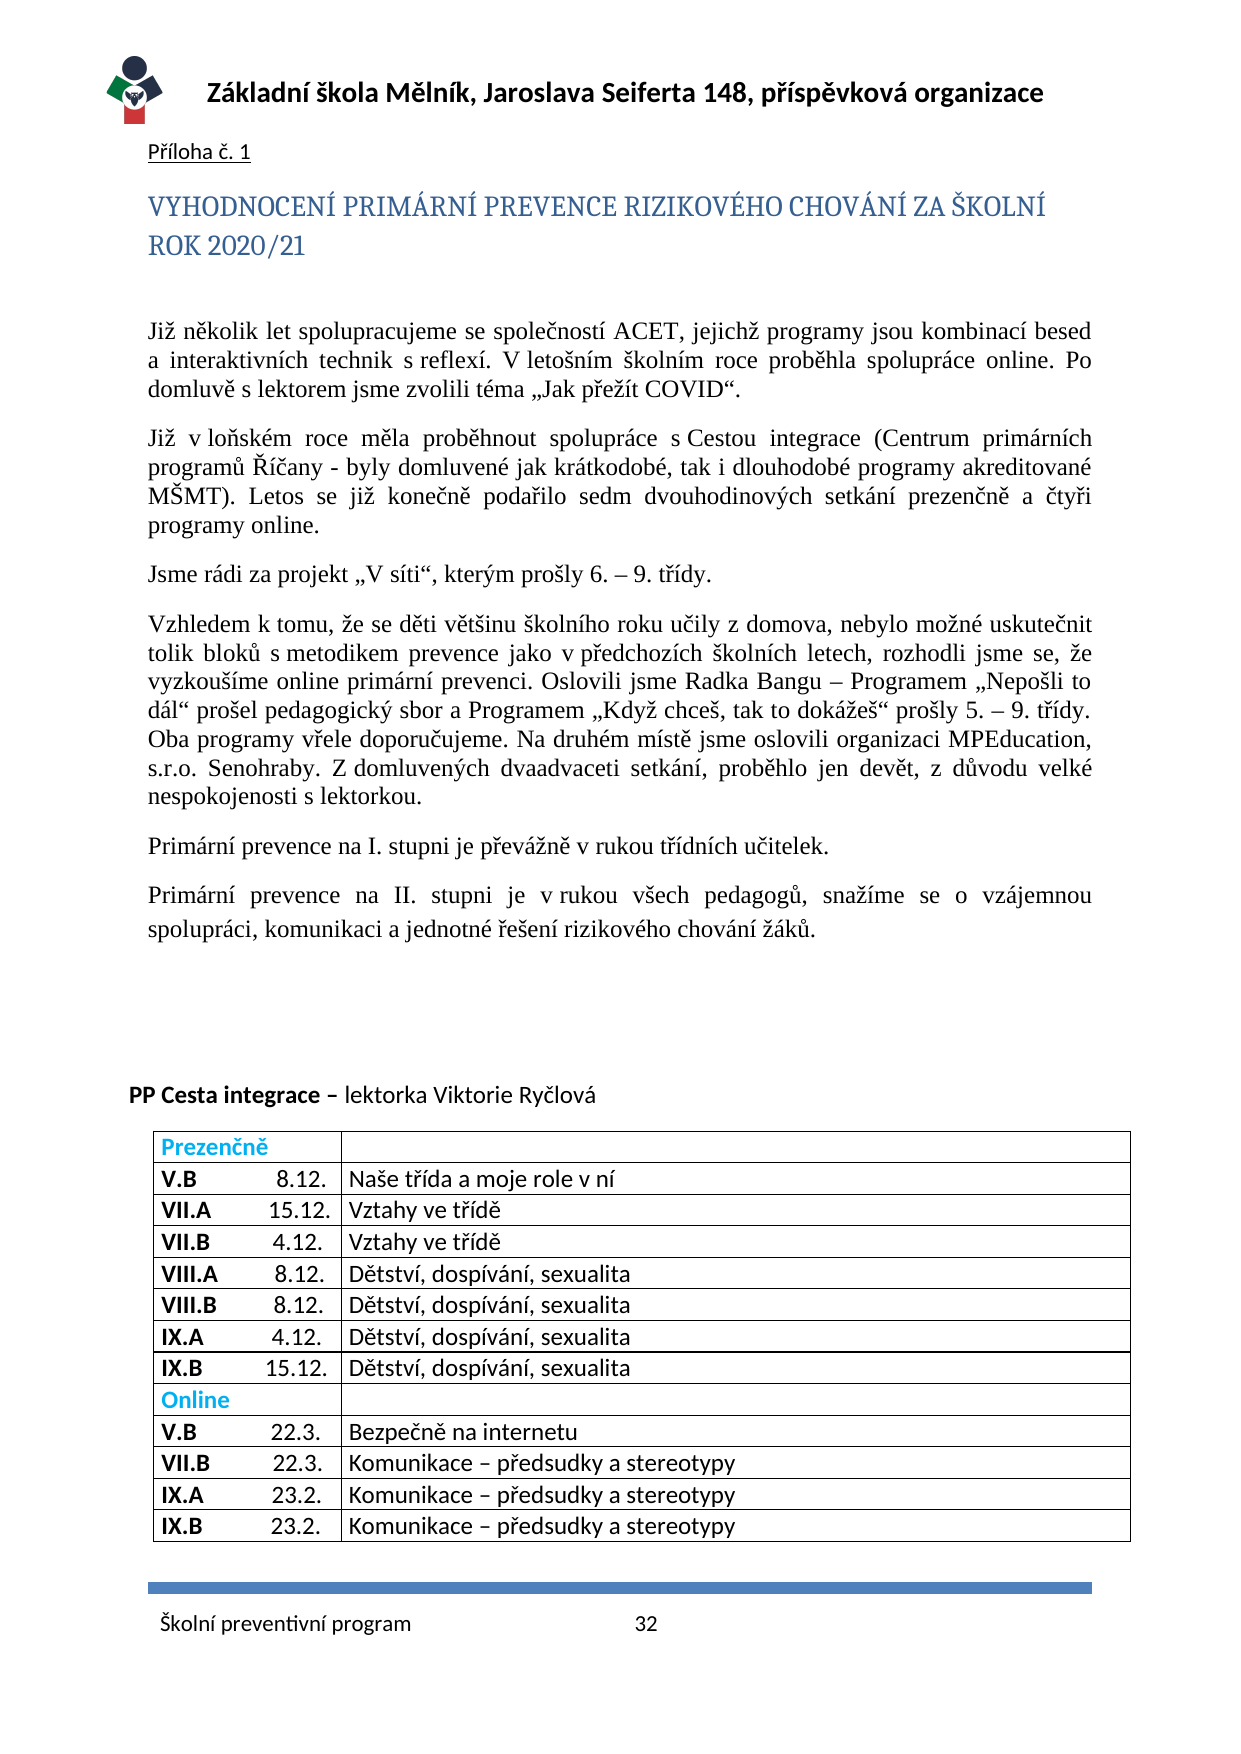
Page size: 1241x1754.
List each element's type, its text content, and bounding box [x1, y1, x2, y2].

text Vzhledem k tomu, že se děti většinu školního roku učily z domova, nebylo možné uskutečnit tolik bloků s metodikem prevence jako v předchozích školních letech, rozhodli jsme se, že vyzkoušíme online primární prevenci. Oslovili jsme Radka Bangu – Programem „Nepošli to dál“ prošel pedagogický sbor a Programem „Když chceš, tak to dokážeš“ prošly 5. – 9. třídy. Oba programy vřele doporučujeme. Na druhém místě jsme oslovili organizaci MPEducation, s.r.o. Senohraby. Z domluvených dvaadvaceti setkání, proběhlo jen devět, z důvodu velké nespokojenosti s lektorkou. [148, 609, 1092, 810]
picture [106, 56, 163, 124]
table_cell VII.B 22.3. [154, 1447, 341, 1478]
table_cell VII.A 15.12. [154, 1195, 341, 1225]
subtitle VYHODNOCENÍ PRIMÁRNÍ PREVENCE RIZIKOVÉHO CHOVÁNÍ ZA ŠKOLNÍ ROK 2020/21 [148, 191, 1092, 263]
table_cell IX.A 4.12. [154, 1321, 341, 1351]
table_cell Vztahy ve třídě [342, 1195, 1130, 1225]
text Již v loňském roce měla proběhnout spolupráce s Cestou integrace (Centrum primárních programů Říčany - byly domluvené jak krátkodobé, tak i dlouhodobé programy akreditované MŠMT). Letos se již konečně podařilo sedm dvouhodinových setkání prezenčně a čtyři programy online. [148, 423, 1092, 538]
text Primární prevence na II. stupni je v rukou všech pedagogů, snažíme se o vzájemnou spolupráci, komunikaci a jednotné řešení rizikového chování žáků. [148, 881, 1092, 942]
table_cell VIII.B 8.12. [154, 1289, 341, 1320]
table_cell V.B 8.12. [154, 1163, 341, 1194]
table_cell Dětství, dospívání, sexualita [342, 1289, 1130, 1320]
table_cell VII.B 4.12. [154, 1226, 341, 1257]
table_cell Komunikace – předsudky a stereotypy [342, 1479, 1130, 1509]
text Příloha č. 1 [148, 137, 1092, 166]
table_cell IX.B 23.2. [154, 1510, 341, 1541]
table_cell Vztahy ve třídě [342, 1226, 1130, 1257]
text Jsme rádi za projekt „V síti“, kterým prošly 6. – 9. třídy. [148, 559, 1092, 588]
table_cell VIII.A 8.12. [154, 1258, 341, 1288]
table_cell IX.B 15.12. [154, 1353, 341, 1383]
table_cell Naše třída a moje role v ní [342, 1163, 1130, 1194]
list PP Cesta integrace – lektorka Viktorie Ryčlová [129, 1079, 1092, 1110]
text Primární prevence na I. stupni je převážně v rukou třídních učitelek. [148, 831, 1092, 860]
table_header Prezenčně [154, 1132, 341, 1162]
table_cell Komunikace – předsudky a stereotypy [342, 1510, 1130, 1541]
table_cell Dětství, dospívání, sexualita [342, 1353, 1130, 1383]
table_cell Bezpečně na internetu [342, 1416, 1130, 1446]
table_cell Komunikace – předsudky a stereotypy [342, 1447, 1130, 1478]
table_cell V.B 22.3. [154, 1416, 341, 1446]
table_cell Dětství, dospívání, sexualita [342, 1258, 1130, 1288]
table_cell IX.A 23.2. [154, 1479, 341, 1509]
text Již několik let spolupracujeme se společností ACET, jejichž programy jsou kombinací besed a interaktivních technik s reflexí. V letošním školním roce proběhla spolupráce online. Po domluvě s lektorem jsme zvolili téma „Jak přežít COVID“. [148, 316, 1092, 403]
table_header [342, 1132, 1130, 1162]
table_cell Online [154, 1384, 341, 1414]
table_cell Dětství, dospívání, sexualita [342, 1321, 1130, 1351]
table_cell [342, 1384, 1130, 1414]
